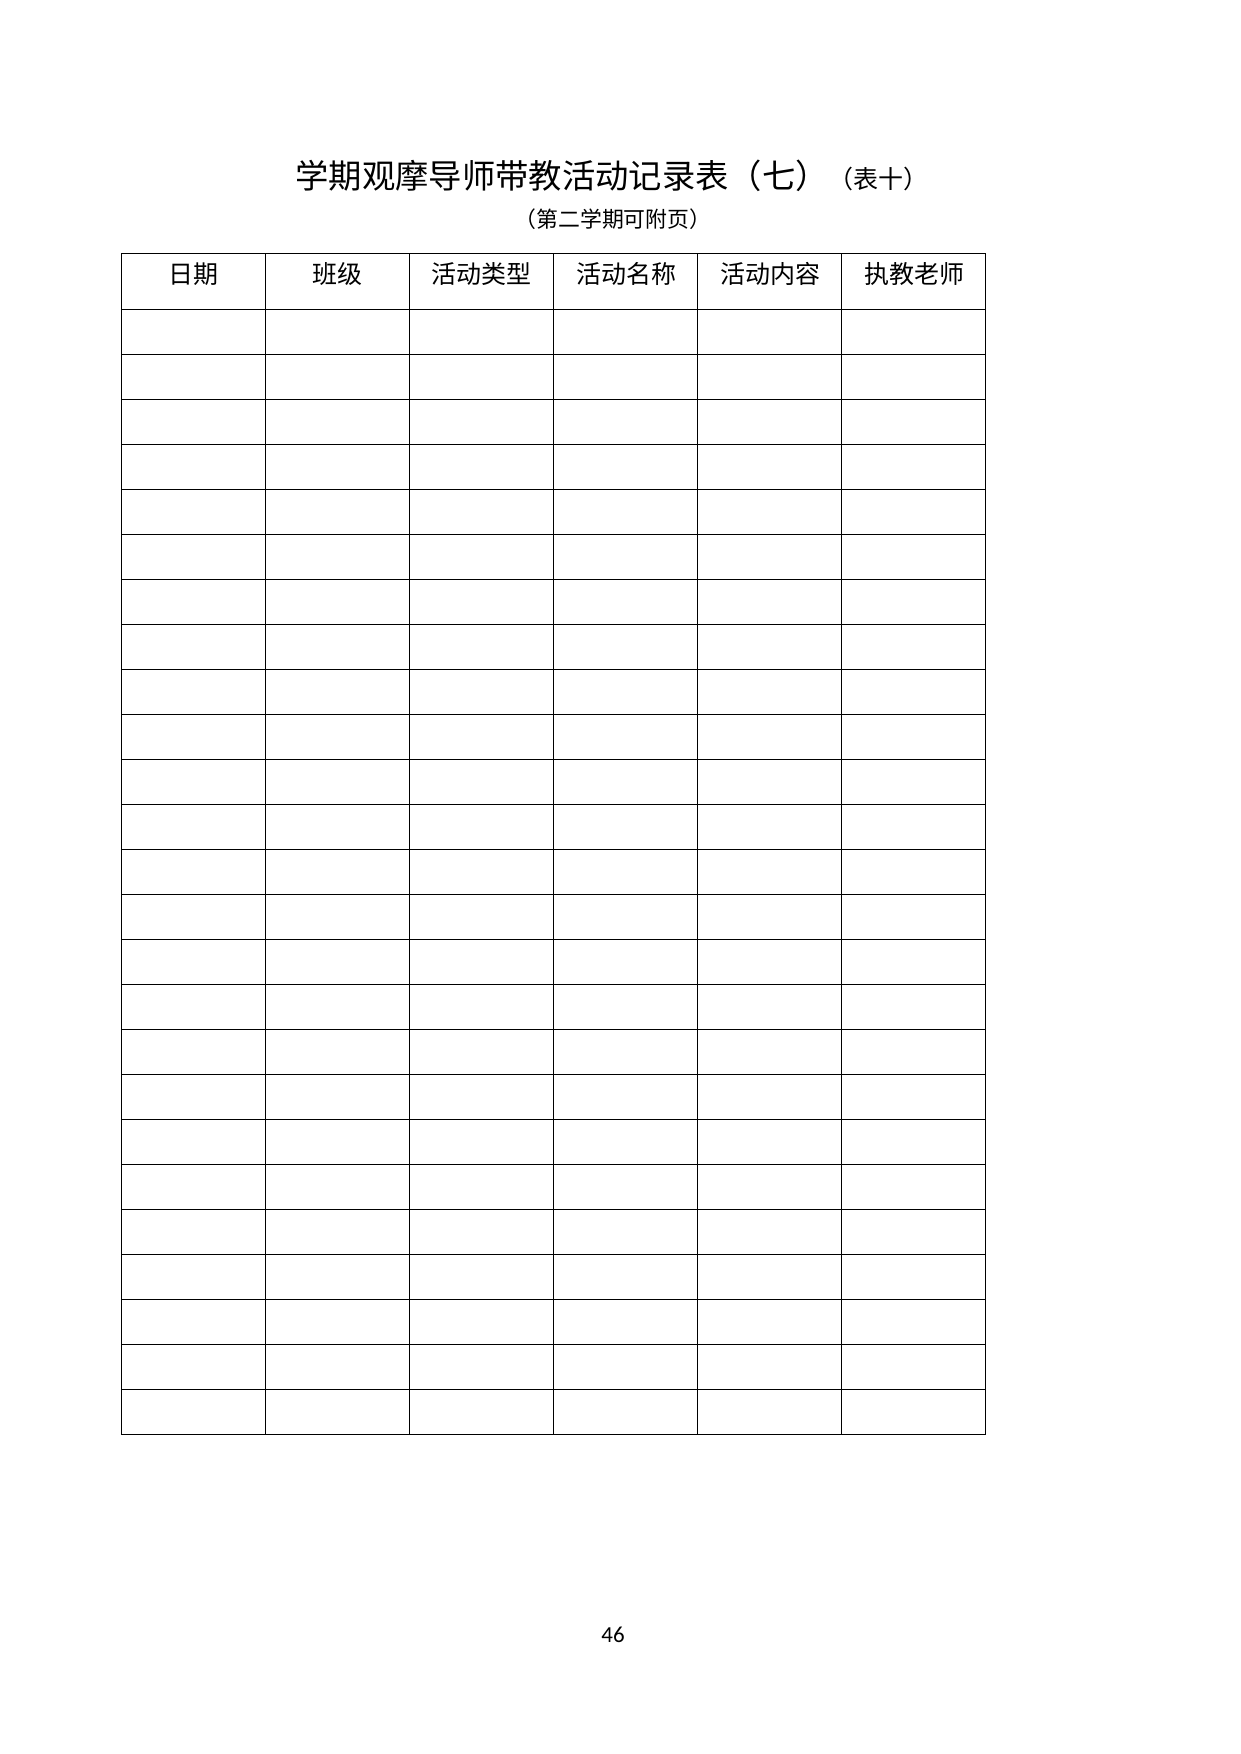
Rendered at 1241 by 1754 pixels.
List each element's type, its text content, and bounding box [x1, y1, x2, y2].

table_cell [842, 1390, 985, 1434]
table_cell [410, 940, 553, 984]
table_cell [698, 445, 841, 489]
table_cell [842, 490, 985, 534]
table_cell [554, 670, 697, 714]
table_cell [410, 535, 553, 579]
table_header 活动类型 [410, 254, 553, 309]
table_cell [842, 1345, 985, 1389]
table_cell [842, 715, 985, 759]
table_cell [554, 940, 697, 984]
table_cell [842, 535, 985, 579]
text （第二学期可附页） [133, 202, 1092, 234]
table_cell [122, 490, 265, 534]
table_cell [410, 1300, 553, 1344]
table_cell [842, 670, 985, 714]
table_cell [554, 1300, 697, 1344]
table_cell [266, 1255, 409, 1299]
table_cell [554, 895, 697, 939]
table_cell [122, 1300, 265, 1344]
table_cell [698, 625, 841, 669]
table_cell [698, 1255, 841, 1299]
table_cell [122, 1030, 265, 1074]
table_cell [266, 490, 409, 534]
table_cell [410, 1165, 553, 1209]
table_cell [122, 310, 265, 354]
table_cell [266, 355, 409, 399]
table_header 活动名称 [554, 254, 697, 309]
table_cell [698, 760, 841, 804]
table_cell [410, 580, 553, 624]
table_cell [410, 1075, 553, 1119]
table_cell [122, 1120, 265, 1164]
table_cell [842, 355, 985, 399]
table_cell [122, 760, 265, 804]
table_header 日期 [122, 254, 265, 309]
table_cell [266, 895, 409, 939]
table_cell [842, 1255, 985, 1299]
table_cell [554, 310, 697, 354]
table_cell [554, 400, 697, 444]
table_cell [698, 1030, 841, 1074]
table_cell [842, 1030, 985, 1074]
table_cell [698, 715, 841, 759]
table_cell [266, 580, 409, 624]
table_cell [698, 1390, 841, 1434]
table_cell [698, 355, 841, 399]
table_cell [266, 1165, 409, 1209]
table_cell [122, 715, 265, 759]
table_cell [122, 1345, 265, 1389]
table_cell [122, 940, 265, 984]
table_cell [410, 400, 553, 444]
table_cell [698, 805, 841, 849]
table_cell [698, 1165, 841, 1209]
table_cell [266, 850, 409, 894]
table_cell [122, 670, 265, 714]
table_cell [554, 805, 697, 849]
table_cell [266, 1030, 409, 1074]
table_cell [266, 760, 409, 804]
table_cell [410, 1345, 553, 1389]
table_cell [554, 535, 697, 579]
table_cell [266, 1300, 409, 1344]
table_cell [410, 625, 553, 669]
table_cell [410, 1030, 553, 1074]
table_cell [266, 1075, 409, 1119]
table_cell [698, 490, 841, 534]
table_cell [122, 535, 265, 579]
table_cell [842, 580, 985, 624]
table_cell [410, 310, 553, 354]
table_cell [554, 1210, 697, 1254]
table_cell [842, 625, 985, 669]
table_cell [410, 1120, 553, 1164]
table_cell [842, 985, 985, 1029]
table_cell [122, 1255, 265, 1299]
table_cell [554, 1120, 697, 1164]
table_cell [698, 310, 841, 354]
table_cell [410, 715, 553, 759]
table_cell [410, 850, 553, 894]
subtitle 学期观摩导师带教活动记录表（七）（表十） [131, 150, 1092, 198]
table_cell [266, 400, 409, 444]
table_cell [698, 1075, 841, 1119]
table_cell [698, 1345, 841, 1389]
table_cell [554, 1255, 697, 1299]
table_cell [554, 1030, 697, 1074]
table_cell [554, 1075, 697, 1119]
table_cell [266, 1390, 409, 1434]
table_cell [842, 895, 985, 939]
table_cell [410, 985, 553, 1029]
table_cell [410, 760, 553, 804]
table_cell [266, 805, 409, 849]
table_cell [410, 670, 553, 714]
table_cell [410, 805, 553, 849]
table_cell [842, 1075, 985, 1119]
table_cell [266, 940, 409, 984]
table_cell [842, 1210, 985, 1254]
table_cell [266, 310, 409, 354]
table_cell [410, 1210, 553, 1254]
table_cell [554, 1165, 697, 1209]
table_cell [842, 1300, 985, 1344]
table_cell [122, 805, 265, 849]
table_cell [554, 850, 697, 894]
table_cell [554, 1390, 697, 1434]
table_cell [266, 985, 409, 1029]
table_cell [554, 490, 697, 534]
table_cell [122, 895, 265, 939]
table_cell [842, 1165, 985, 1209]
table_cell [554, 355, 697, 399]
table_cell [842, 760, 985, 804]
table_cell [266, 1345, 409, 1389]
table_cell [266, 1210, 409, 1254]
table_cell [122, 355, 265, 399]
table_header 班级 [266, 254, 409, 309]
table_cell [266, 715, 409, 759]
table_cell [698, 1210, 841, 1254]
table_cell [410, 490, 553, 534]
table_cell [266, 535, 409, 579]
table_cell [554, 625, 697, 669]
table_cell [122, 1390, 265, 1434]
table_cell [554, 1345, 697, 1389]
table_cell [410, 355, 553, 399]
table_cell [842, 1120, 985, 1164]
table_cell [698, 850, 841, 894]
table_cell [698, 535, 841, 579]
table_cell [698, 670, 841, 714]
table_cell [266, 670, 409, 714]
table_cell [842, 850, 985, 894]
table_cell [122, 1165, 265, 1209]
table_header 活动内容 [698, 254, 841, 309]
table_cell [554, 445, 697, 489]
table_cell [554, 580, 697, 624]
table_cell [698, 1120, 841, 1164]
table_cell [554, 715, 697, 759]
table_cell [122, 445, 265, 489]
table_cell [842, 400, 985, 444]
table_cell [410, 895, 553, 939]
table_cell [698, 940, 841, 984]
table_cell [266, 625, 409, 669]
table_cell [122, 1075, 265, 1119]
table_cell [266, 445, 409, 489]
table_cell [410, 1390, 553, 1434]
table_header 执教老师 [842, 254, 985, 309]
table_cell [410, 445, 553, 489]
table_cell [410, 1255, 553, 1299]
table_cell [122, 625, 265, 669]
table_cell [698, 1300, 841, 1344]
table_cell [698, 895, 841, 939]
table_cell [554, 985, 697, 1029]
table_cell [842, 805, 985, 849]
table_cell [122, 850, 265, 894]
table_cell [698, 580, 841, 624]
table_cell [122, 985, 265, 1029]
table_cell [122, 1210, 265, 1254]
table_cell [122, 400, 265, 444]
table_cell [842, 940, 985, 984]
table_cell [266, 1120, 409, 1164]
table_cell [698, 985, 841, 1029]
table_cell [842, 445, 985, 489]
table_cell [554, 760, 697, 804]
table_cell [122, 580, 265, 624]
table_cell [842, 310, 985, 354]
table_cell [698, 400, 841, 444]
